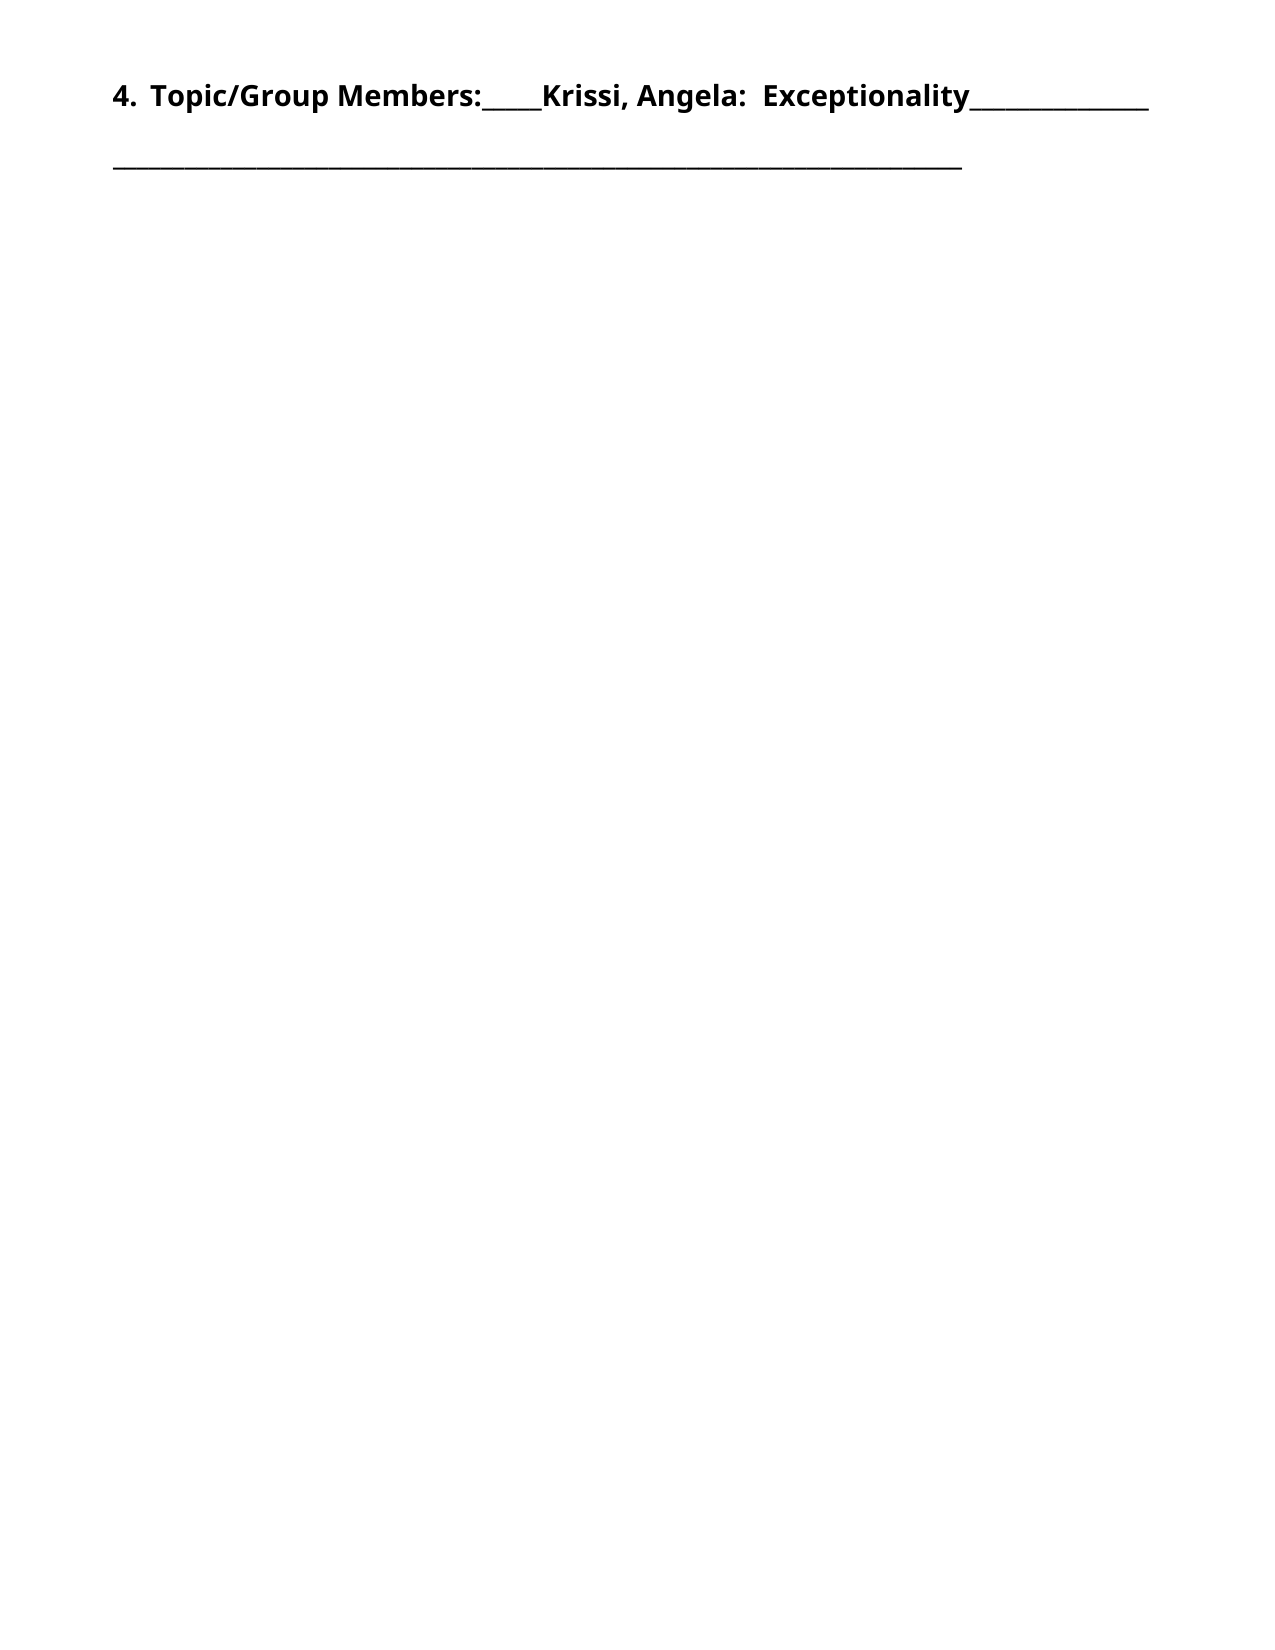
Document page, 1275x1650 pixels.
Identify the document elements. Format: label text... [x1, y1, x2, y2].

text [75, 134, 1200, 174]
list Topic/Group Members:_____Krissi, Angela: Exceptionality_______________ [112, 75, 1200, 115]
